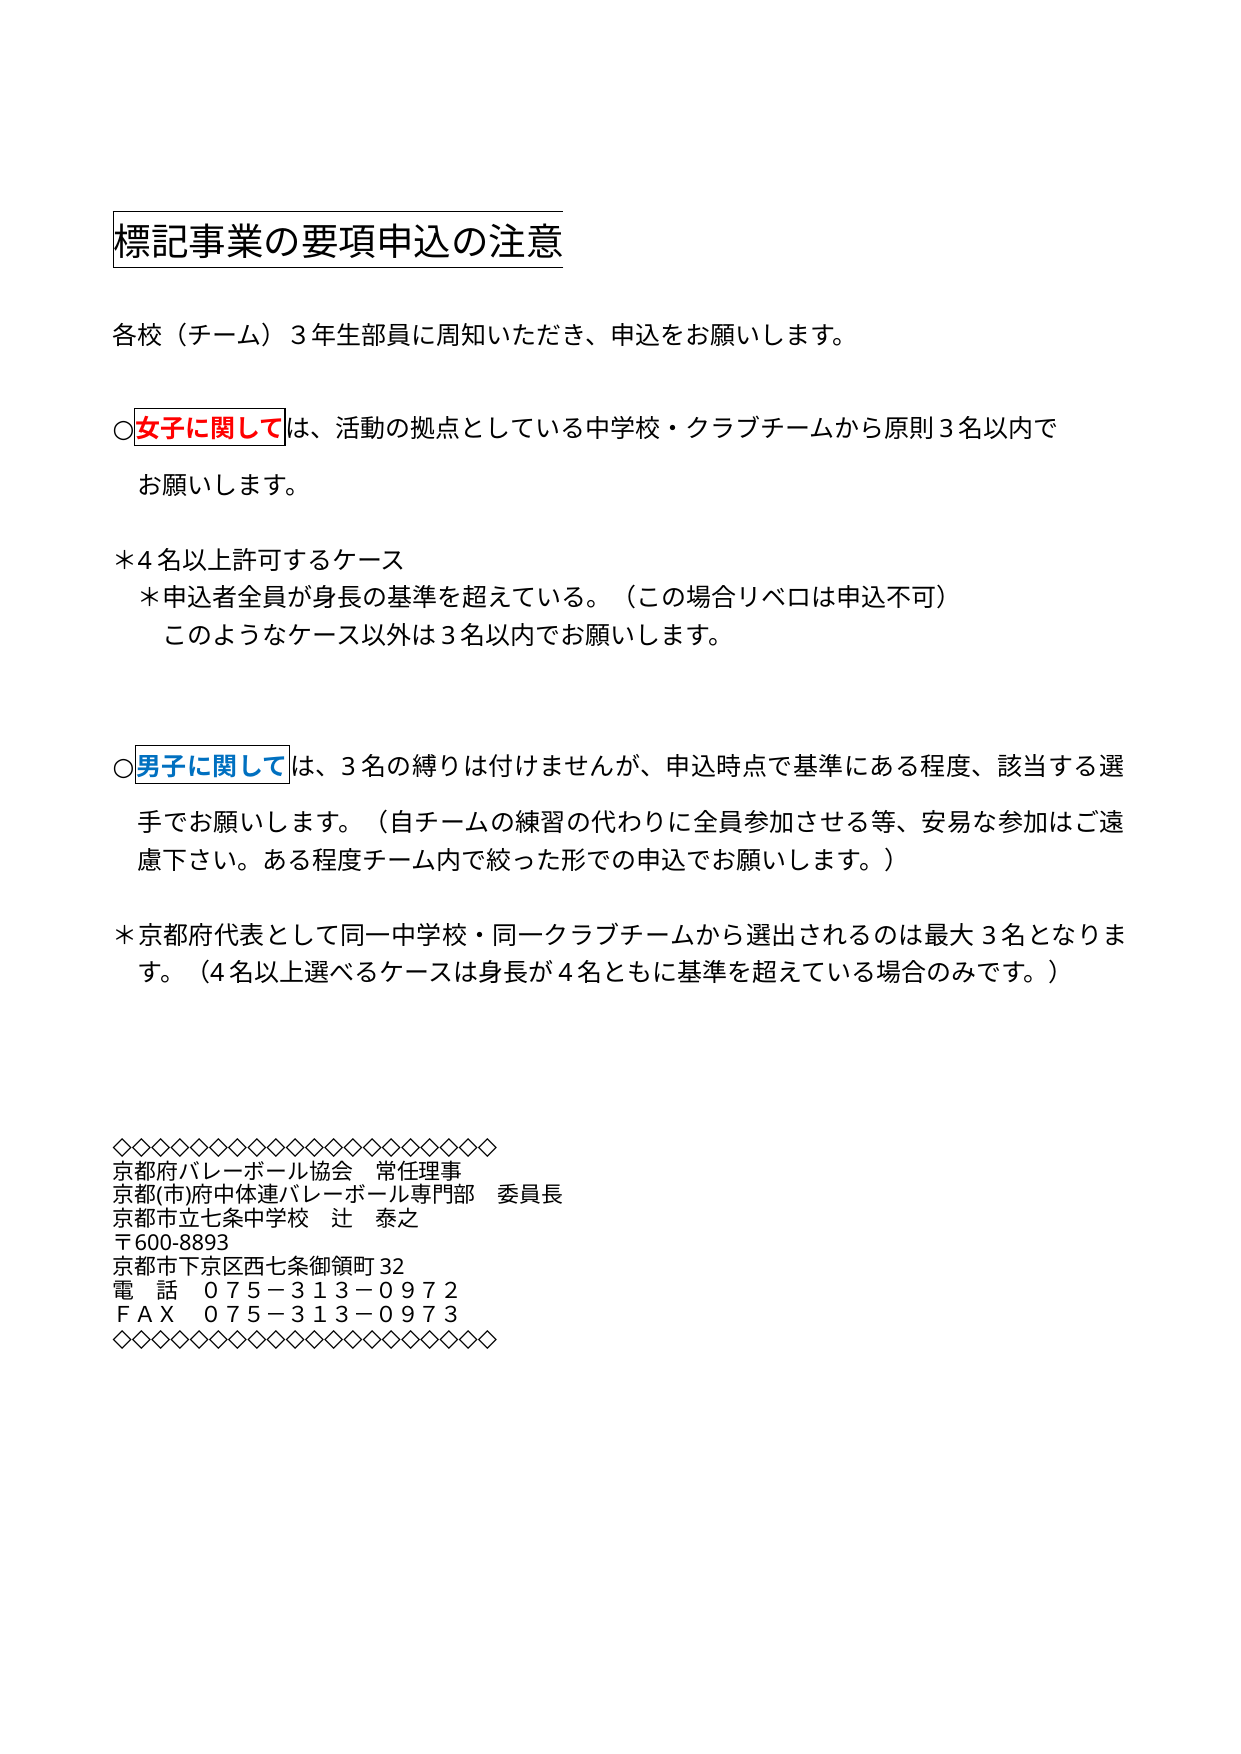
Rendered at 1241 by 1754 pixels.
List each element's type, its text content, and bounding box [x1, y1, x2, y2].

text ◇◇◇◇◇◇◇◇◇◇◇◇◇◇◇◇◇◇◇◇ 京都府バレーボール協会 常任理事 京都(市)府中体連バレーボール専門部 委員長 京都市立七条中学校 辻 泰之 〒600-8893 京都市下京区西七条御領町32 電 話 ０７５－３１３－０９７２ ＦＡＸ ０７５－３１３－０９７３ ◇◇◇◇◇◇◇◇◇◇◇◇◇◇◇◇◇◇◇◇ [112, 1102, 1128, 1354]
text 標記事業の要項申込の注意 各校（チーム）３年生部員に周知いただき、申込をお願いします。 ○女子に関しては、活動の拠点としている中学校・クラブチームから原則3名以内で [112, 202, 1128, 464]
text ○男子に関しては、3名の縛りは付けませんが、申込時点で基準にある程度、該当する選手でお願いします。（自チームの練習の代わりに全員参加させる等、安易な参加はご遠慮下さい。ある程度チーム内で絞った形での申込でお願いします。） [112, 727, 1128, 877]
text ＊申込者全員が身長の基準を超えている。（この場合リベロは申込不可） [112, 577, 1128, 614]
text このようなケース以外は3名以内でお願いします。 [137, 614, 1128, 652]
text ＊4名以上許可するケース [112, 539, 1128, 577]
text ＊京都府代表として同一中学校・同一クラブチームから選出されるのは最大3名となります。（4名以上選べるケースは身長が4名ともに基準を超えている場合のみです。） [112, 914, 1128, 1064]
text お願いします。 [112, 464, 1128, 539]
